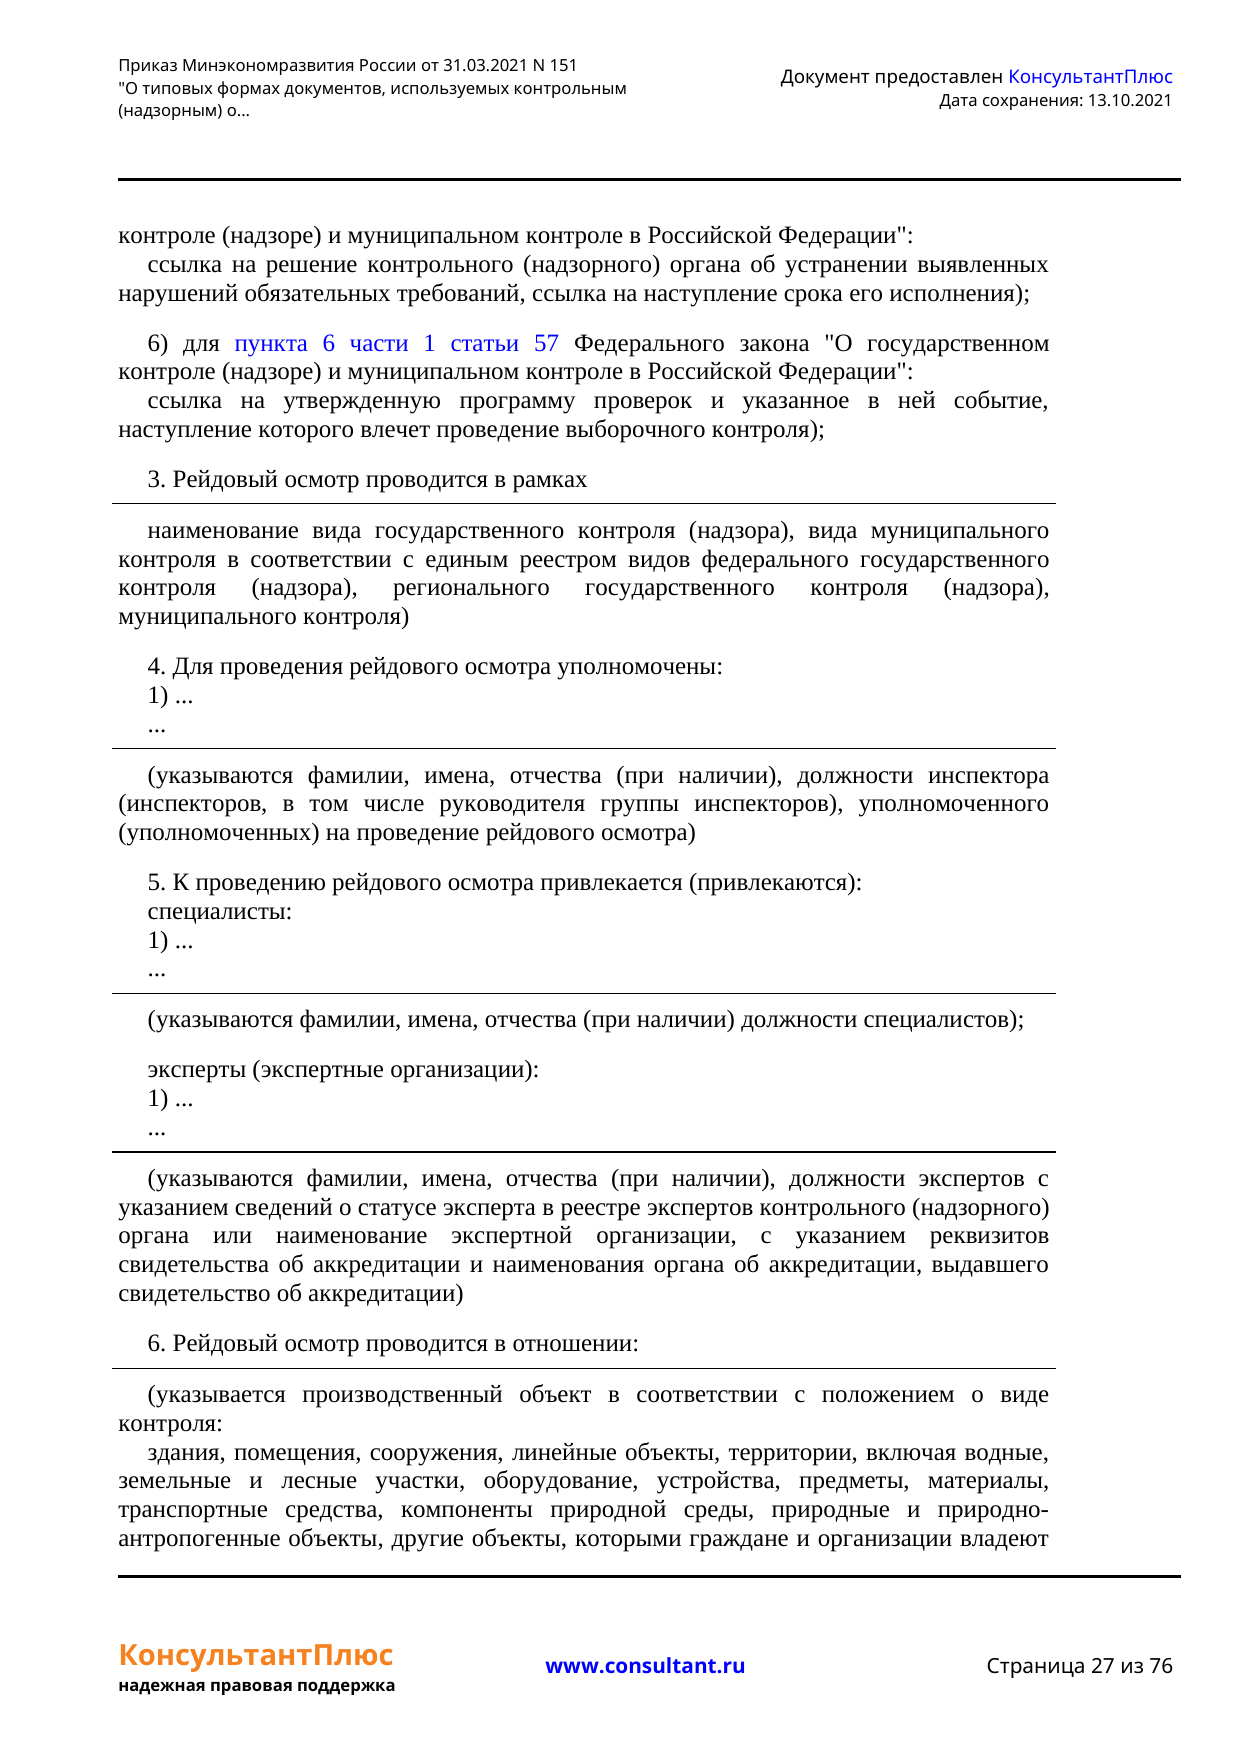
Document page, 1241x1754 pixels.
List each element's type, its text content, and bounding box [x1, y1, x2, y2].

table_cell 6. Рейдовый осмотр проводится в отношении: [112, 1318, 1056, 1367]
table_cell 6) для пункта 6 части 1 статьи 57 Федерального закона "О государственном контроле (надзоре) и муниципальном контроле в Российской Федерации": ссылка на утвержденную программу проверок и указанное в ней событие, наступление которого влечет проведение выборочного контроля); [112, 317, 1056, 453]
table_cell 4. Для проведения рейдового осмотра уполномочены: 1) ... ... [112, 641, 1056, 748]
table_cell (указываются фамилии, имена, отчества (при наличии), должности инспектора (инспекторов, в том числе руководителя группы инспекторов), уполномоченного (уполномоченных) на проведение рейдового осмотра) [112, 749, 1056, 857]
table_cell (указываются фамилии, имена, отчества (при наличии), должности экспертов с указанием сведений о статусе эксперта в реестре экспертов контрольного (надзорного) органа или наименование экспертной организации, с указанием реквизитов свидетельства об аккредитации и наименования органа об аккредитации, выдавшего свидетельство об аккредитации) [112, 1153, 1056, 1317]
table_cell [112, 210, 1056, 317]
table_cell 5. К проведению рейдового осмотра привлекается (привлекаются): специалисты: 1) ... ... [112, 857, 1056, 993]
table_cell эксперты (экспертные организации): 1) ... ... [112, 1044, 1056, 1151]
table_cell (указываются фамилии, имена, отчества (при наличии) должности специалистов); [112, 994, 1056, 1044]
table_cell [112, 1369, 1056, 1562]
table_cell наименование вида государственного контроля (надзора), вида муниципального контроля в соответствии с единым реестром видов федерального государственного контроля (надзора), регионального государственного контроля (надзора), муниципального контроля) [112, 504, 1056, 641]
table_cell 3. Рейдовый осмотр проводится в рамках [112, 453, 1056, 503]
